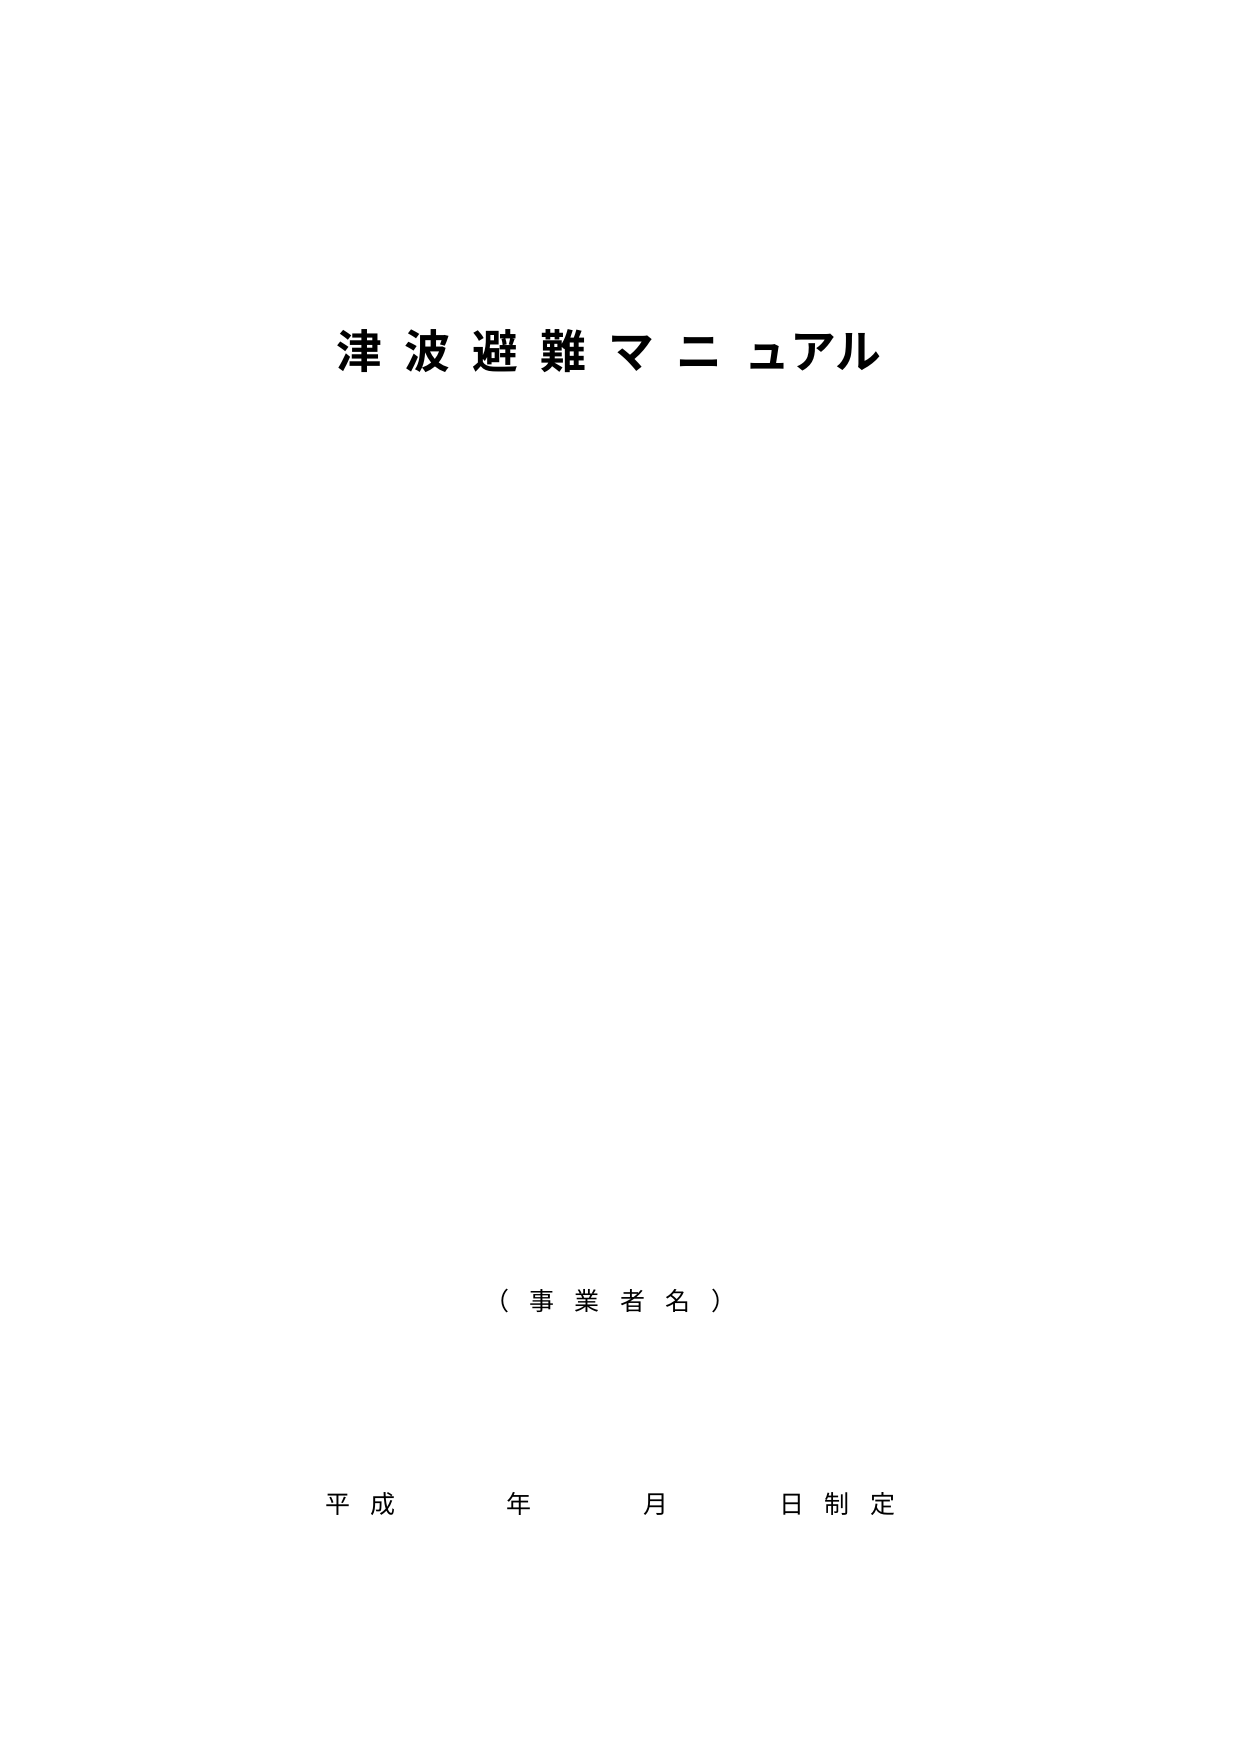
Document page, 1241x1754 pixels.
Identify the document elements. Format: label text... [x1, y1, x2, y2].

text 平成 年 月 日制定 [177, 1469, 1063, 1537]
text 津波避難マニュアル [177, 314, 1063, 382]
text （事業者名） [177, 1265, 1063, 1333]
